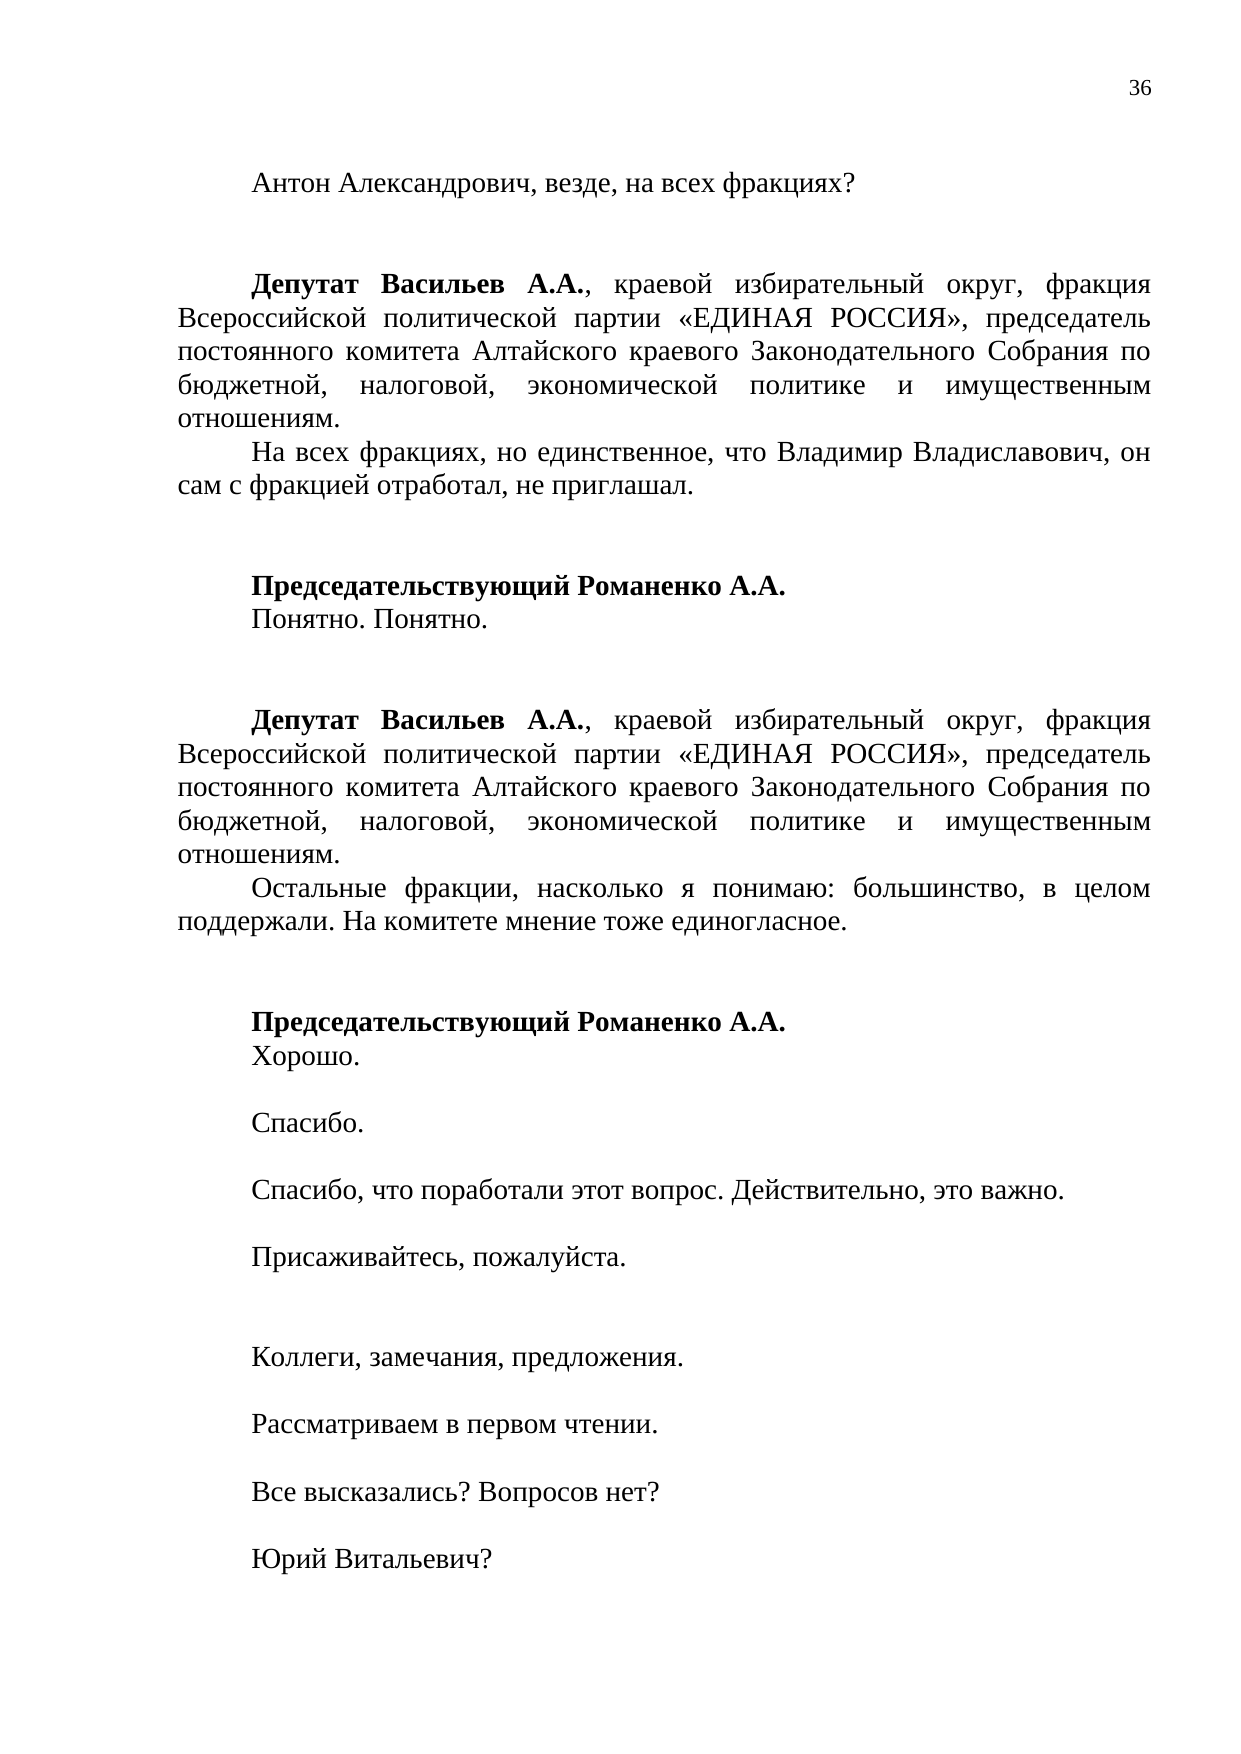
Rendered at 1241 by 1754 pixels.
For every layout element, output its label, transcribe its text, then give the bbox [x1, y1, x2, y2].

text Спасибо. [177, 1105, 1152, 1138]
text Юрий Витальевич? [177, 1541, 1152, 1574]
text Спасибо, что поработали этот вопрос. Действительно, это важно. [177, 1172, 1152, 1205]
text Депутат Васильев А.А., краевой избирательный округ, фракция Всероссийской политической партии «ЕДИНАЯ РОССИЯ», председатель постоянного комитета Алтайского краевого Законодательного Собрания по бюджетной, налоговой, экономической политике и имущественным отношениям. [177, 702, 1152, 870]
text Председательствующий Романенко А.А. [177, 1004, 1152, 1038]
text Депутат Васильев А.А., краевой избирательный округ, фракция Всероссийской политической партии «ЕДИНАЯ РОССИЯ», председатель постоянного комитета Алтайского краевого Законодательного Собрания по бюджетной, налоговой, экономической политике и имущественным отношениям. [177, 266, 1152, 434]
text Рассматриваем в первом чтении. [177, 1407, 1152, 1440]
text Председательствующий Романенко А.А. [177, 568, 1152, 602]
text Присаживайтесь, пожалуйста. [177, 1239, 1152, 1272]
text На всех фракциях, но единственное, что Владимир Владиславович, он сам с фракцией отработал, не приглашал. [177, 434, 1152, 501]
text Коллеги, замечания, предложения. [177, 1339, 1152, 1373]
text Понятно. Понятно. [177, 602, 1152, 635]
text Все высказались? Вопросов нет? [177, 1474, 1152, 1507]
text Антон Александрович, везде, на всех фракциях? [177, 166, 1152, 199]
text Хорошо. [177, 1038, 1152, 1071]
text Остальные фракции, насколько я понимаю: большинство, в целом поддержали. На комитете мнение тоже единогласное. [177, 870, 1152, 937]
